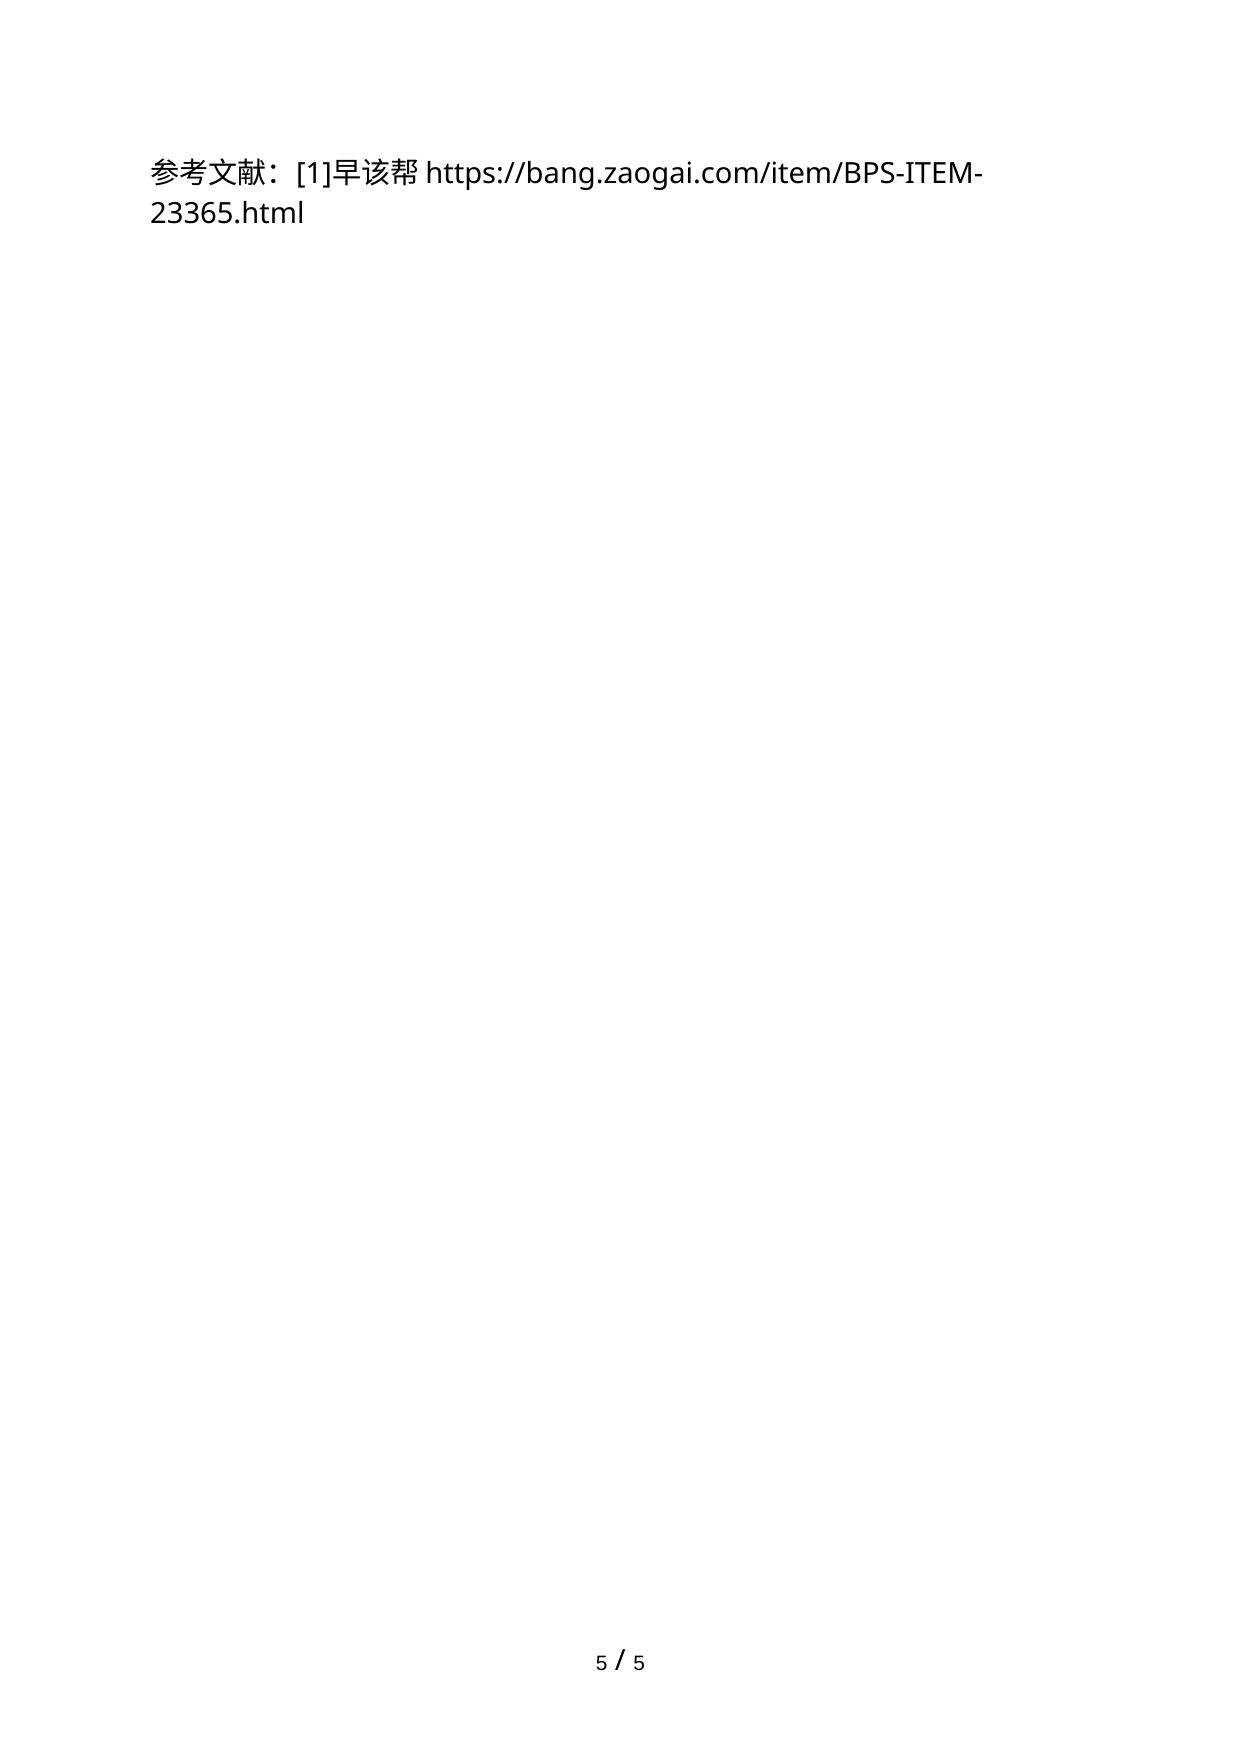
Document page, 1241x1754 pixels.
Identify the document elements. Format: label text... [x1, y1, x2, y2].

text 参考文献：[1]早该帮https://bang.zaogai.com/item/BPS-ITEM-23365.html [150, 150, 1090, 232]
